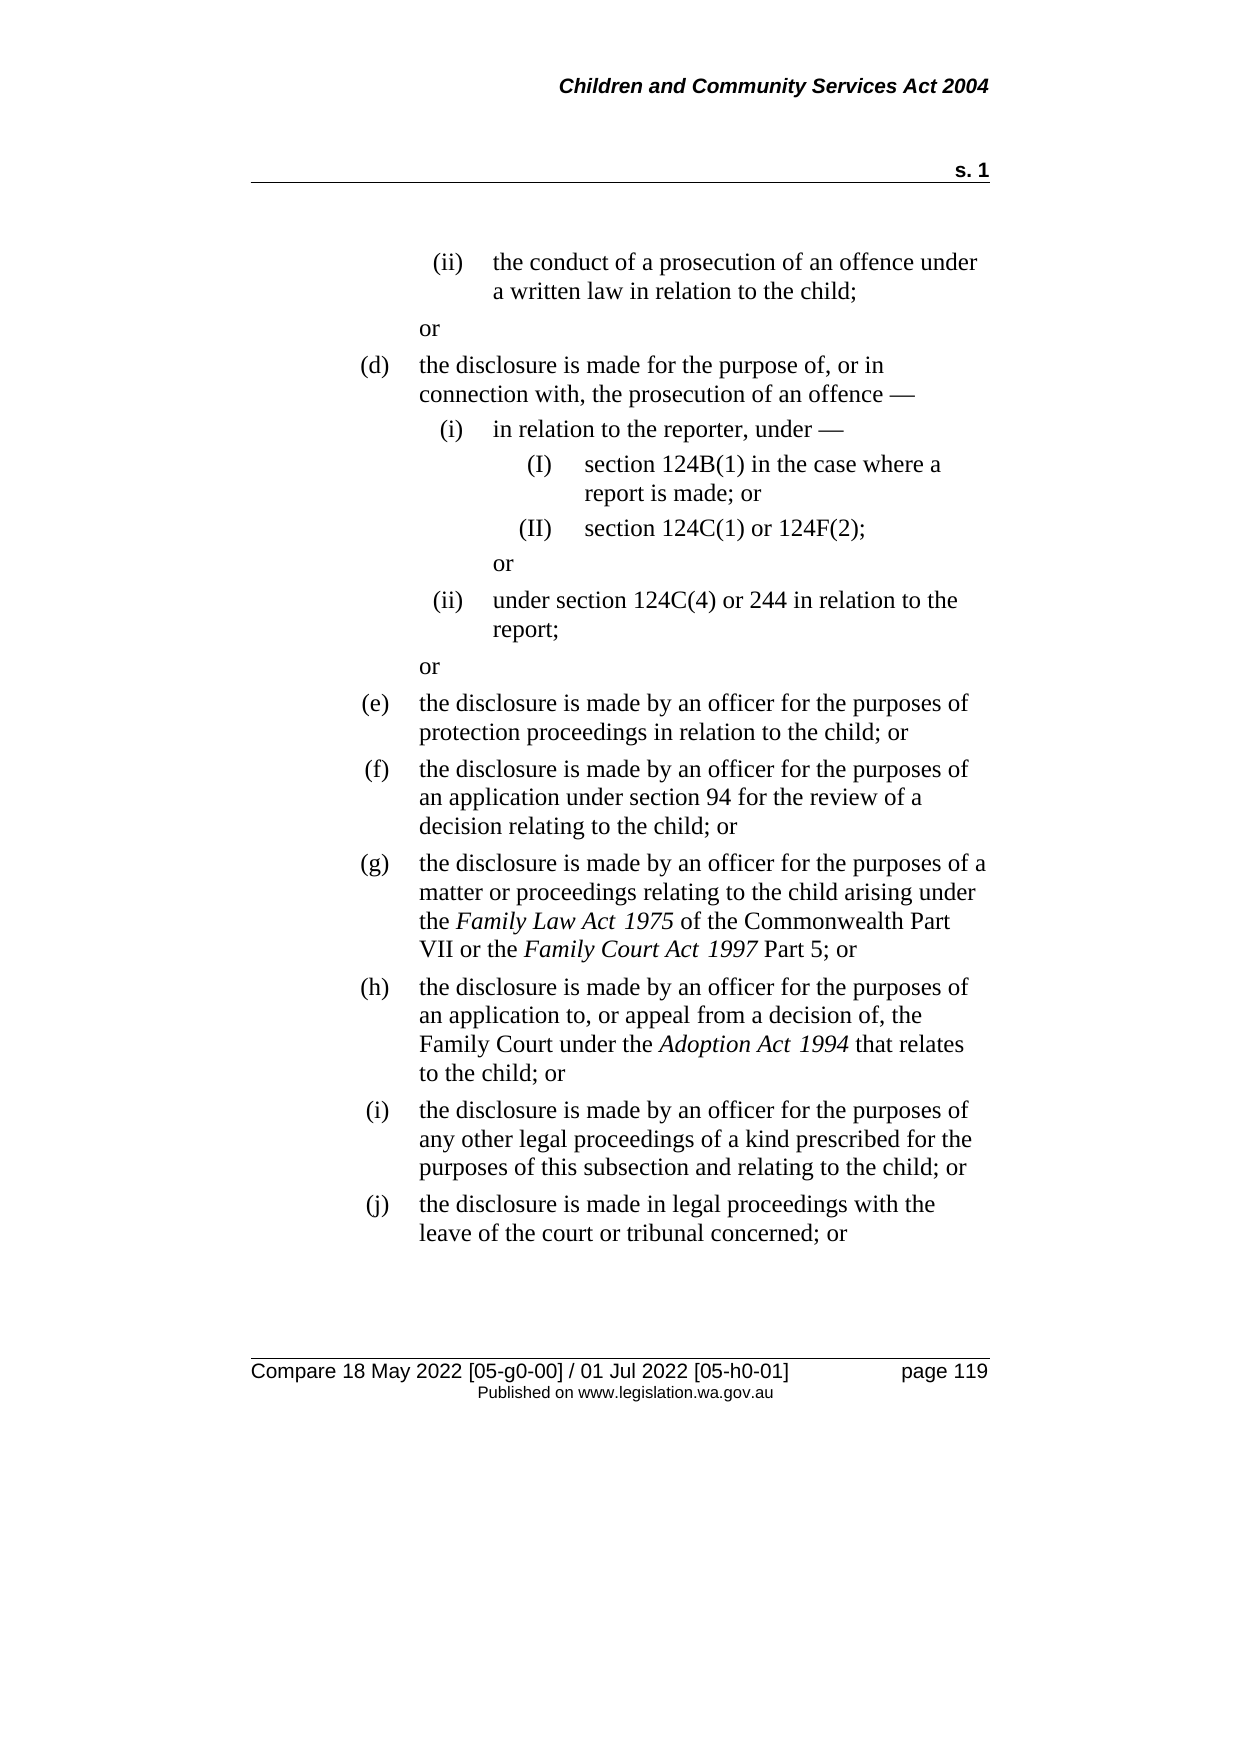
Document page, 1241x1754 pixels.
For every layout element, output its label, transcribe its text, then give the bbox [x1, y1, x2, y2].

text or [251, 548, 990, 577]
text (I) section 124B(1) in the case where a report is made; or [251, 449, 990, 507]
text (e) the disclosure is made by an officer for the purposes of protection proceedings in relation to the child; or [251, 688, 990, 745]
text (II) section 124C(1) or 124F(2); [251, 513, 990, 542]
text (i) the disclosure is made by an officer for the purposes of any other legal proceedings of a kind prescribed for the purposes of this subsection and relating to the child; or [251, 1095, 990, 1181]
text (d) the disclosure is made for the purpose of, or in connection with, the prosecution of an offence — [251, 350, 990, 408]
text (h) the disclosure is made by an officer for the purposes of an application to, or appeal from a decision of, the Family Court under the Adoption Act 1994 that relates to the child; or [251, 972, 990, 1087]
text or [251, 651, 990, 679]
text (g) the disclosure is made by an officer for the purposes of a matter or proceedings relating to the child arising under the Family Law Act 1975 of the Commonwealth Part VII or the Family Court Act 1997 Part 5; or [251, 848, 990, 963]
text (i) in relation to the reporter, under — [251, 414, 990, 443]
text (ii) under section 124C(4) or 244 in relation to the report; [251, 585, 990, 642]
text or [251, 313, 990, 342]
text (ii) the conduct of a prosecution of an offence under a written law in relation to the child; [251, 247, 990, 305]
text (f) the disclosure is made by an officer for the purposes of an application under section 94 for the review of a decision relating to the child; or [251, 754, 990, 840]
text (j) the disclosure is made in legal proceedings with the leave of the court or tribunal concerned; or [251, 1189, 990, 1247]
